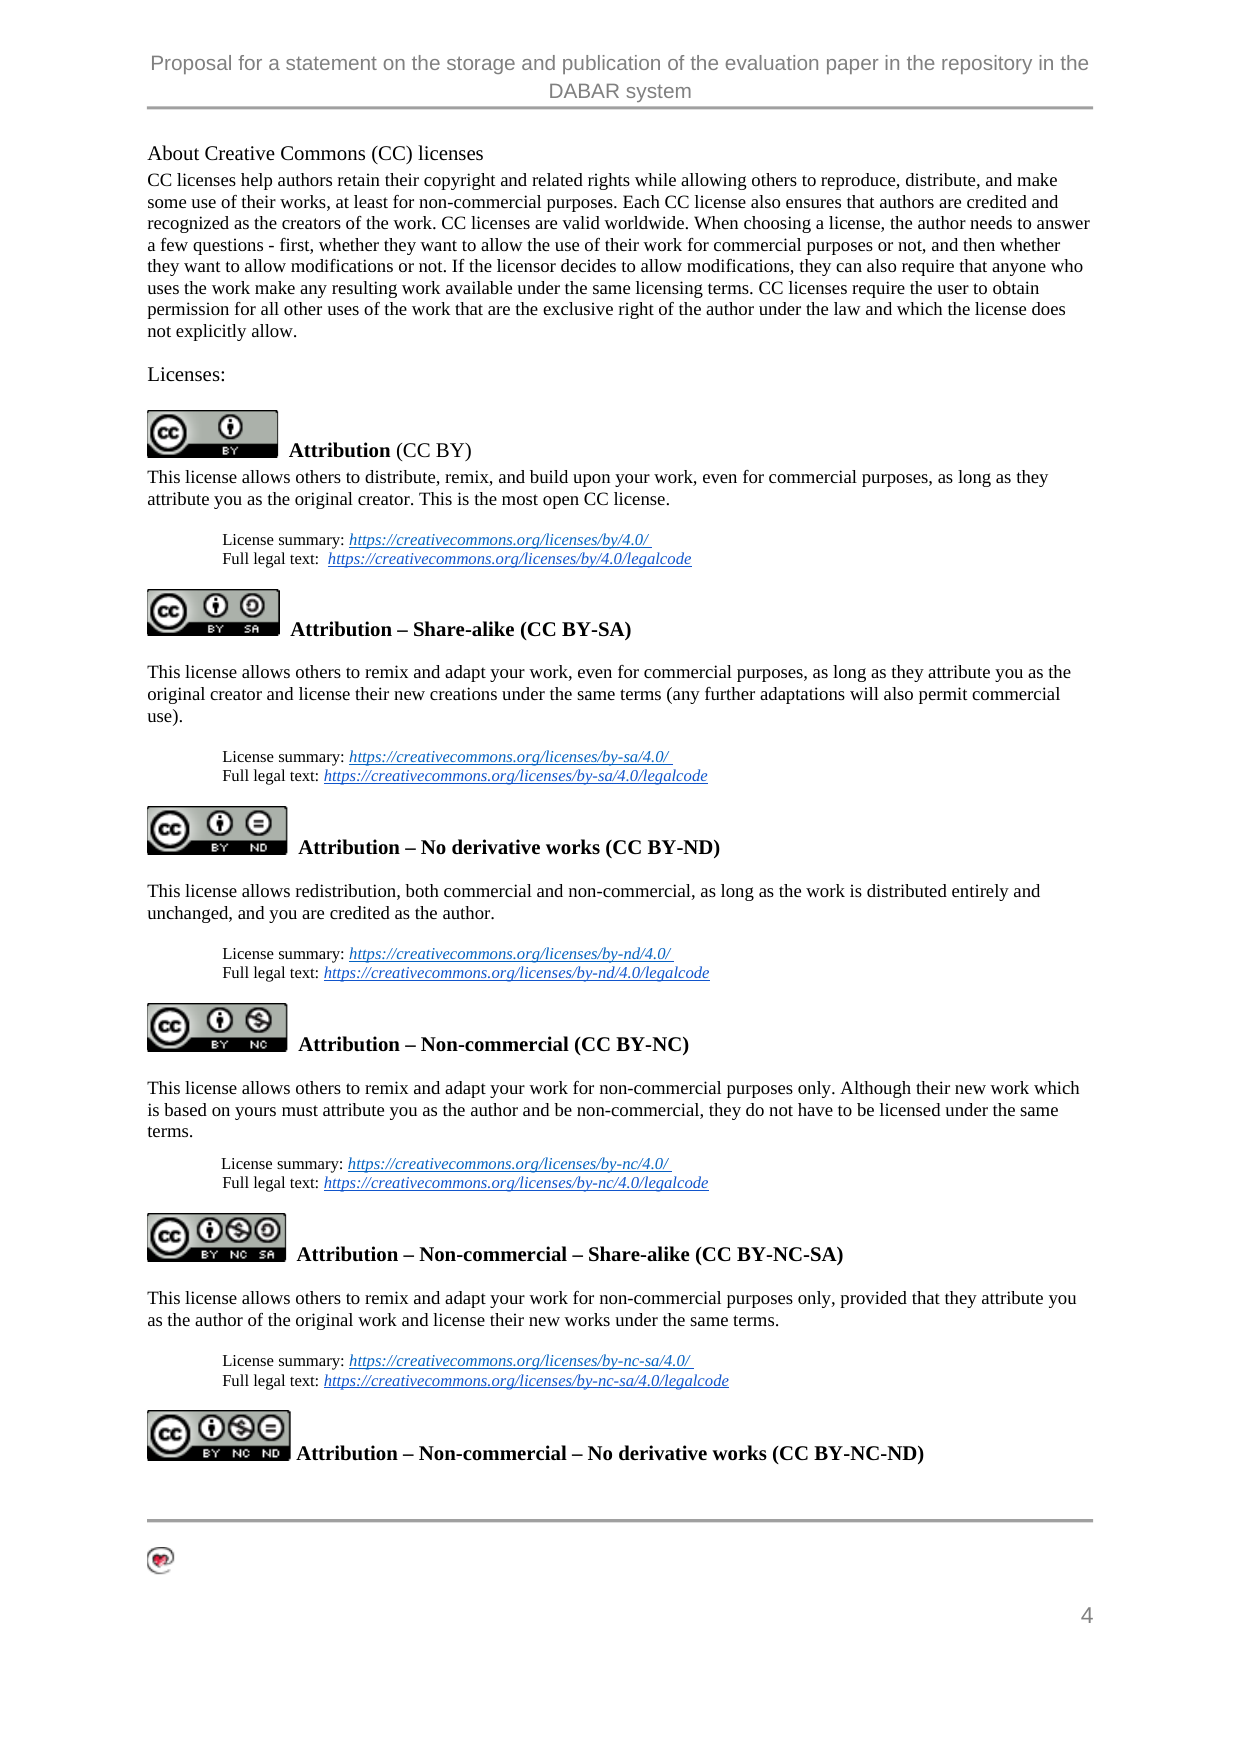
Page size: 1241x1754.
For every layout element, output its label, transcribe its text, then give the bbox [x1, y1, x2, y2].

picture [147, 589, 280, 636]
text CC licenses help authors retain their copyright and related rights while allowing others to reproduce, distribute, and make some use of their works, at least for non-commercial purposes. Each CC license also ensures that authors are credited and recognized as the creators of the work. CC licenses are valid worldwide. When choosing a license, the author needs to answer a few questions - first, whether they want to allow the use of their work for commercial purposes or not, and then whether they want to allow modifications or not. If the licensor decides to allow modifications, they can also require that anyone who uses the work make any resulting work available under the same licensing terms. CC licenses require the user to obtain permission for all other uses of the work that are the exclusive right of the author under the law and which the license does not explicitly allow. [147, 169, 1093, 341]
subtitle About Creative Commons (CC) licenses [147, 141, 1093, 165]
text This license allows others to remix and adapt your work for non-commercial purposes only, provided that they attribute you as the author of the original work and license their new works under the same terms. [147, 1287, 1093, 1330]
text Attribution – Non-commercial (CC BY-NC) [147, 1003, 1093, 1056]
subtitle Attribution (CC BY) [147, 386, 1093, 462]
picture [147, 410, 279, 458]
text License summary: https://creativecommons.org/licenses/by-nd/4.0/ Full legal text: https://creativecommons.org/licenses/by-nd/4.0/legalcode [147, 944, 1093, 982]
subtitle Licenses: [147, 362, 1093, 386]
picture [147, 1213, 287, 1262]
picture [147, 1547, 175, 1576]
text This license allows others to distribute, remix, and build upon your work, even for commercial purposes, as long as they attribute you as the original creator. This is the most open CC license. [147, 466, 1093, 509]
text Attribution – No derivative works (CC BY-ND) [147, 806, 1093, 859]
picture [147, 1003, 288, 1052]
text This license allows redistribution, both commercial and non-commercial, as long as the work is distributed entirely and unchanged, and you are credited as the author. [147, 880, 1093, 923]
text License summary: https://creativecommons.org/licenses/by/4.0/ Full legal text: https://creativecommons.org/licenses/by/4.0/legalcode [147, 530, 1093, 568]
text This license allows others to remix and adapt your work for non-commercial purposes only. Although their new work which is based on yours must attribute you as the author and be non-commercial, they do not have to be licensed under the same terms. [147, 1077, 1093, 1142]
text License summary: https://creativecommons.org/licenses/by-nc/4.0/ Full legal text: https://creativecommons.org/licenses/by-nc/4.0/legalcode [147, 1154, 1093, 1192]
text Attribution – Non-commercial – Share-alike (CC BY-NC-SA) [147, 1213, 1093, 1266]
text License summary: https://creativecommons.org/licenses/by-nc-sa/4.0/ Full legal text: https://creativecommons.org/licenses/by-nc-sa/4.0/legalcode [147, 1351, 1093, 1389]
picture [147, 806, 288, 855]
text Attribution – Non-commercial – No derivative works (CC BY-NC-ND) [147, 1410, 1093, 1465]
text License summary: https://creativecommons.org/licenses/by-sa/4.0/ Full legal text: https://creativecommons.org/licenses/by-sa/4.0/legalcode [147, 747, 1093, 785]
text This license allows others to remix and adapt your work, even for commercial purposes, as long as they attribute you as the original creator and license their new creations under the same terms (any further adaptations will also permit commercial use). [147, 661, 1093, 726]
text Attribution – Share-alike (CC BY-SA) [147, 589, 1093, 641]
picture [147, 1410, 291, 1461]
